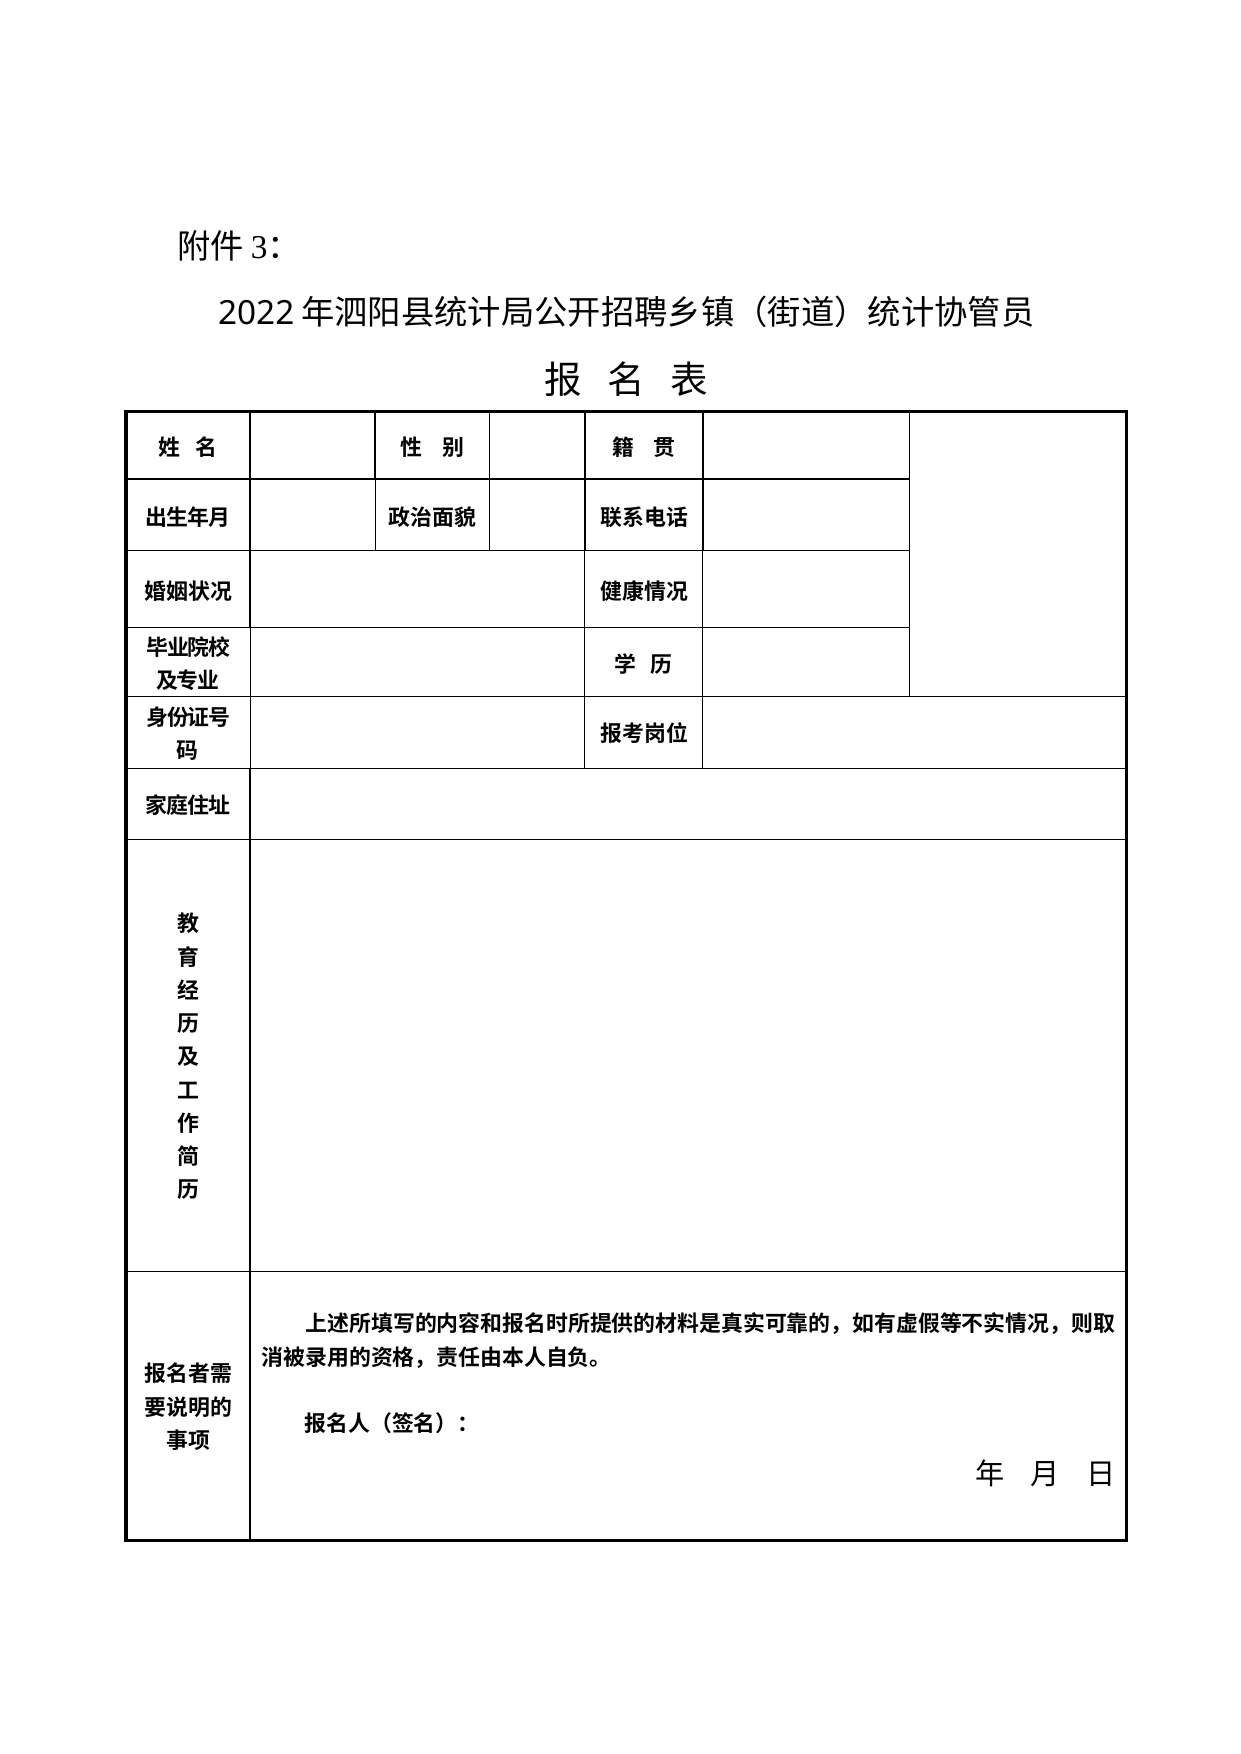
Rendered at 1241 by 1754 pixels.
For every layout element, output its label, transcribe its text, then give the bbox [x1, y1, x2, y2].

table_cell 上述所填写的内容和报名时所提供的材料是真实可靠的，如有虚假等不实情况，则取消被录用的资格，责任由本人自负。 报名人（签名）： 年 月 日 [251, 1272, 1125, 1539]
table_cell [490, 480, 584, 550]
table_header [910, 413, 1125, 696]
table_cell [703, 551, 909, 626]
table_header 性 别 [376, 413, 489, 478]
table_cell [704, 480, 909, 550]
table_cell [703, 628, 909, 696]
table_cell 联系电话 [586, 480, 702, 550]
table_cell [703, 697, 1125, 768]
table_header 籍 贯 [586, 413, 702, 478]
table_cell [251, 551, 584, 626]
table_header [704, 413, 909, 478]
text 附件3： [177, 211, 1075, 277]
table_cell 报名者需要说明的事项 [128, 1272, 249, 1539]
table_header 姓 名 [128, 413, 249, 478]
table_header [490, 413, 584, 478]
table_header [251, 413, 374, 478]
table_cell 婚姻状况 [128, 551, 249, 626]
table_cell 学 历 [585, 628, 702, 696]
table_cell [251, 480, 375, 550]
table_cell [251, 697, 584, 768]
text 2022年泗阳县统计局公开招聘乡镇（街道）统计协管员 [177, 277, 1075, 343]
table_cell 家庭住址 [128, 769, 249, 839]
table_cell 健康情况 [585, 551, 702, 626]
table_cell 教 育 经 历 及 工 作 简 历 [128, 840, 249, 1271]
table_cell [251, 769, 1125, 839]
table_cell 政治面貌 [376, 480, 489, 550]
table_cell 出生年月 [128, 480, 249, 550]
table_cell [251, 628, 584, 696]
table_cell 身份证号码 [128, 697, 250, 768]
table_cell 报考岗位 [585, 697, 702, 768]
table_cell 毕业院校及专业 [128, 628, 250, 696]
table_cell [251, 840, 1125, 1271]
text 报 名 表 [177, 343, 1075, 410]
